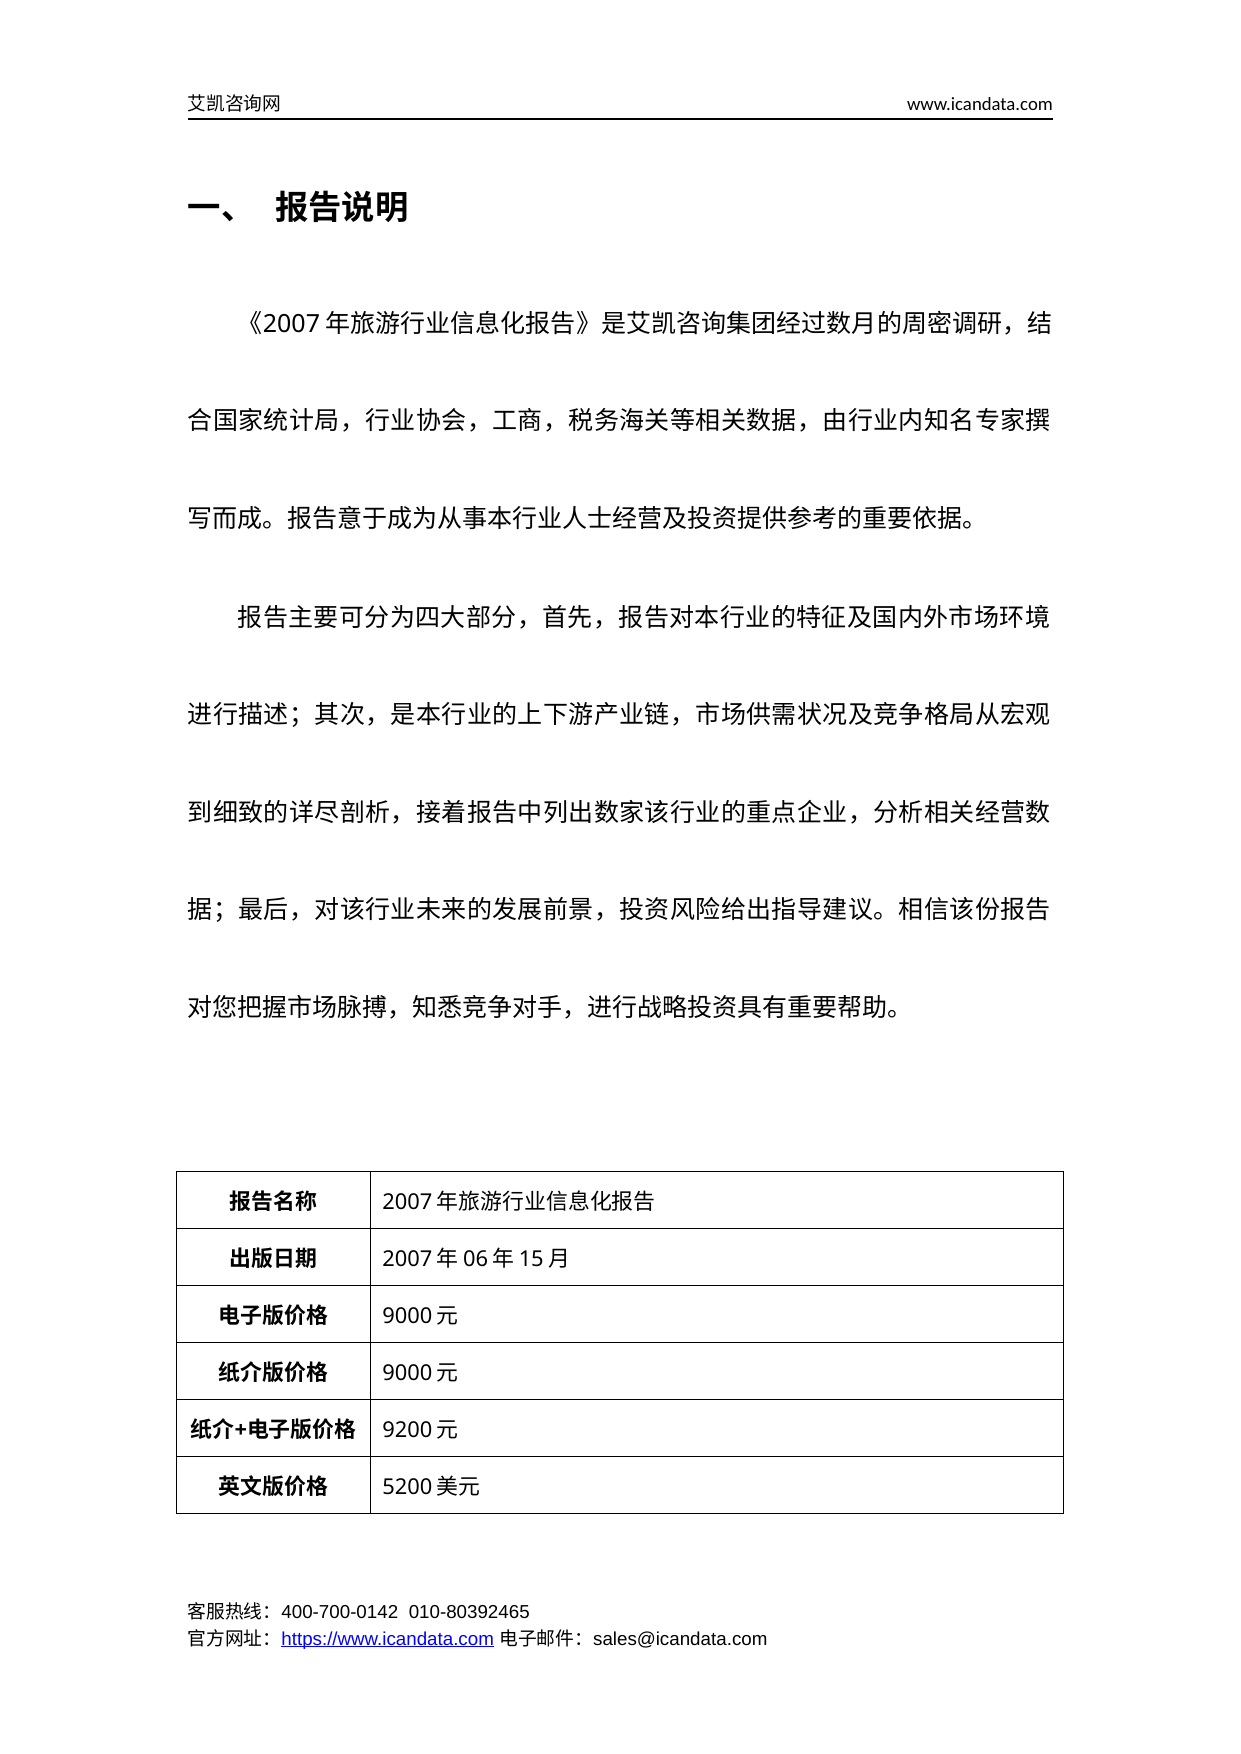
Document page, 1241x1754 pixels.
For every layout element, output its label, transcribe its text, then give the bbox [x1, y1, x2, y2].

table_cell 电子版价格 [177, 1286, 370, 1342]
table_cell 出版日期 [177, 1229, 370, 1285]
subtitle 报告说明 [187, 172, 1053, 237]
text 报告主要可分为四大部分，首先，报告对本行业的特征及国内外市场环境进行描述；其次，是本行业的上下游产业链，市场供需状况及竞争格局从宏观到细致的详尽剖析，接着报告中列出数家该行业的重点企业，分析相关经营数据；最后，对该行业未来的发展前景，投资风险给出指导建议。相信该份报告对您把握市场脉搏，知悉竞争对手，进行战略投资具有重要帮助。 [187, 583, 1053, 1038]
table_cell 9000元 [371, 1343, 1063, 1399]
table_cell 纸介版价格 [177, 1343, 370, 1399]
table_header 报告名称 [177, 1172, 370, 1228]
table_cell 英文版价格 [177, 1457, 370, 1513]
table_header 2007年旅游行业信息化报告 [371, 1172, 1063, 1228]
table_cell 9200元 [371, 1400, 1063, 1456]
text 《2007年旅游行业信息化报告》是艾凯咨询集团经过数月的周密调研，结合国家统计局，行业协会，工商，税务海关等相关数据，由行业内知名专家撰写而成。报告意于成为从事本行业人士经营及投资提供参考的重要依据。 [187, 289, 1053, 549]
table_cell 5200美元 [371, 1457, 1063, 1513]
table_cell 9000元 [371, 1286, 1063, 1342]
table_cell 2007年06年15月 [371, 1229, 1063, 1285]
table_cell 纸介+电子版价格 [177, 1400, 370, 1456]
